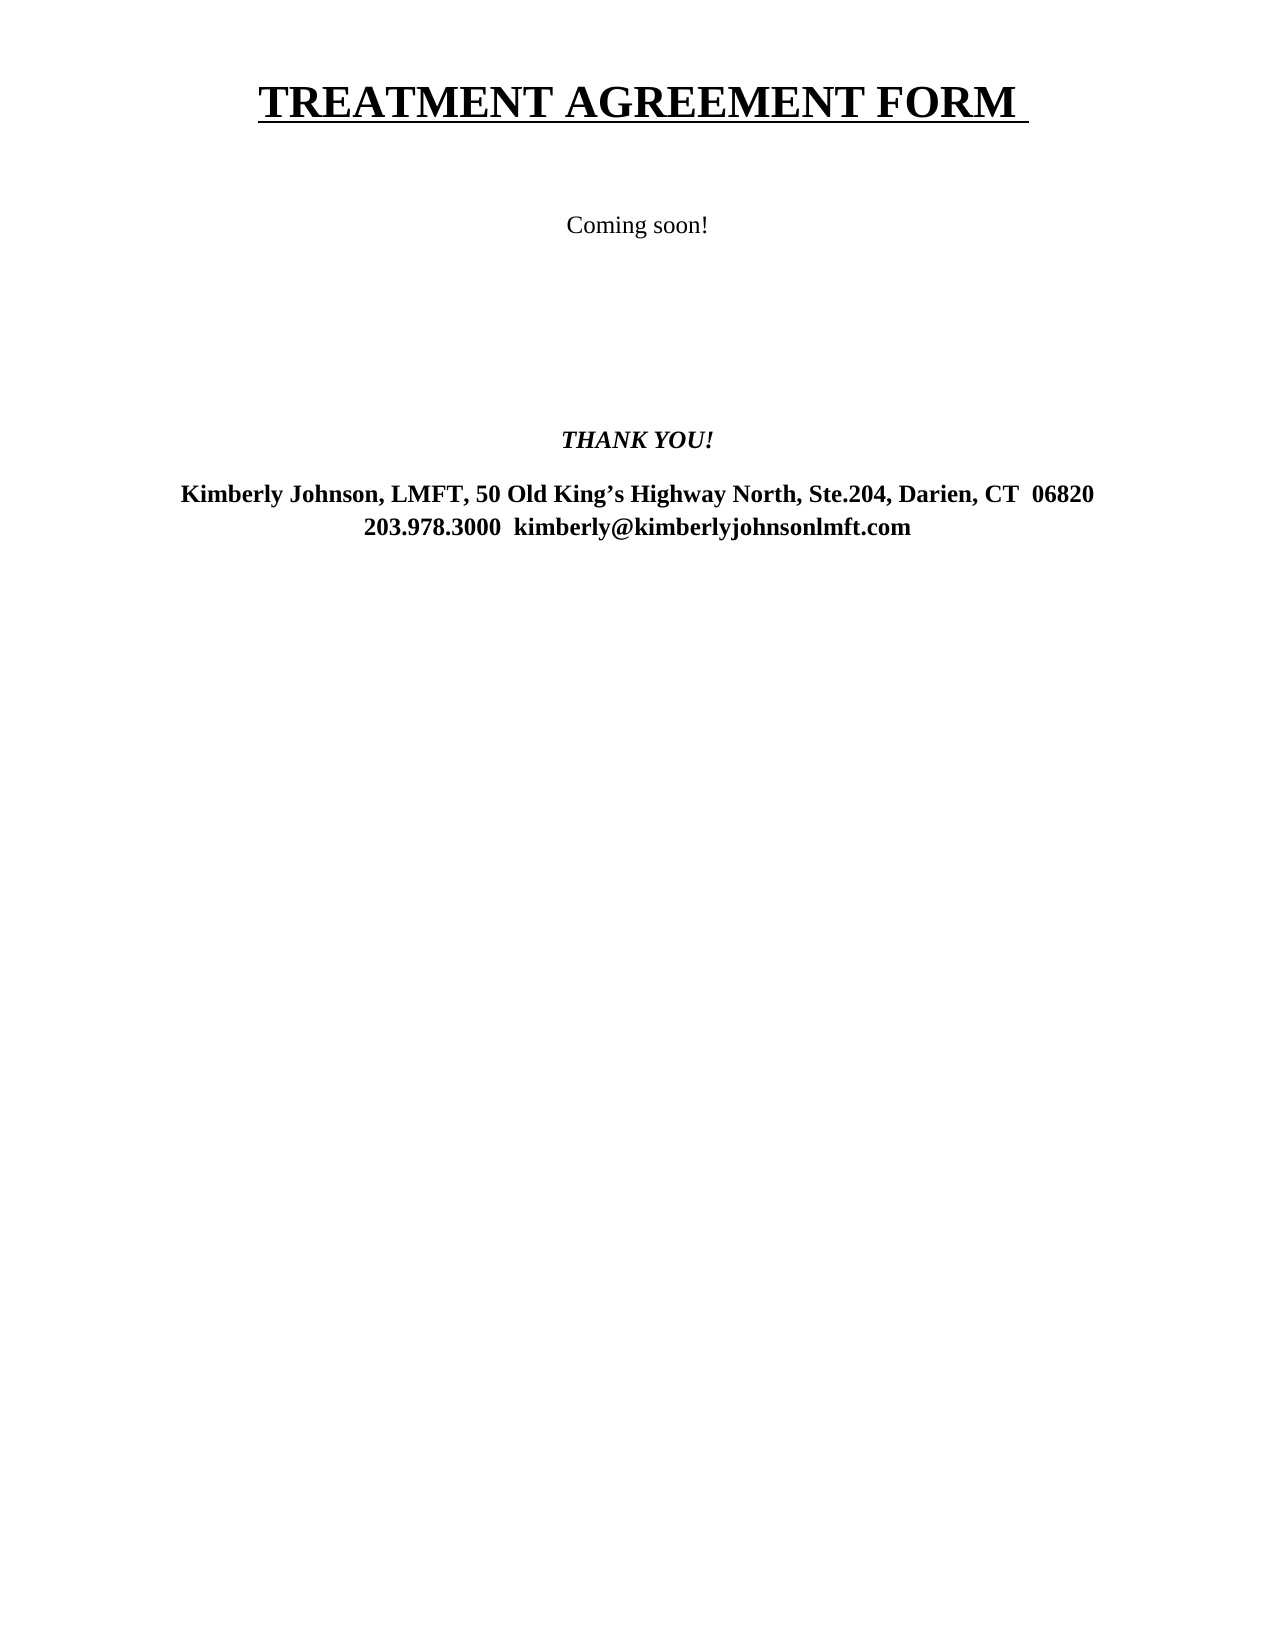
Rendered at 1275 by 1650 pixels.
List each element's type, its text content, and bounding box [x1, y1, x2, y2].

text 203.978.3000 kimberly@kimberlyjohnsonlmft.com [75, 512, 1200, 541]
text TREATMENT AGREEMENT FORM [75, 75, 1200, 128]
text Kimberly Johnson, LMFT, 50 Old King’s Highway North, Ste.204, Darien, CT 06820 [75, 479, 1200, 508]
text THANK YOU! [75, 426, 1200, 454]
text Coming soon! [75, 210, 1200, 239]
